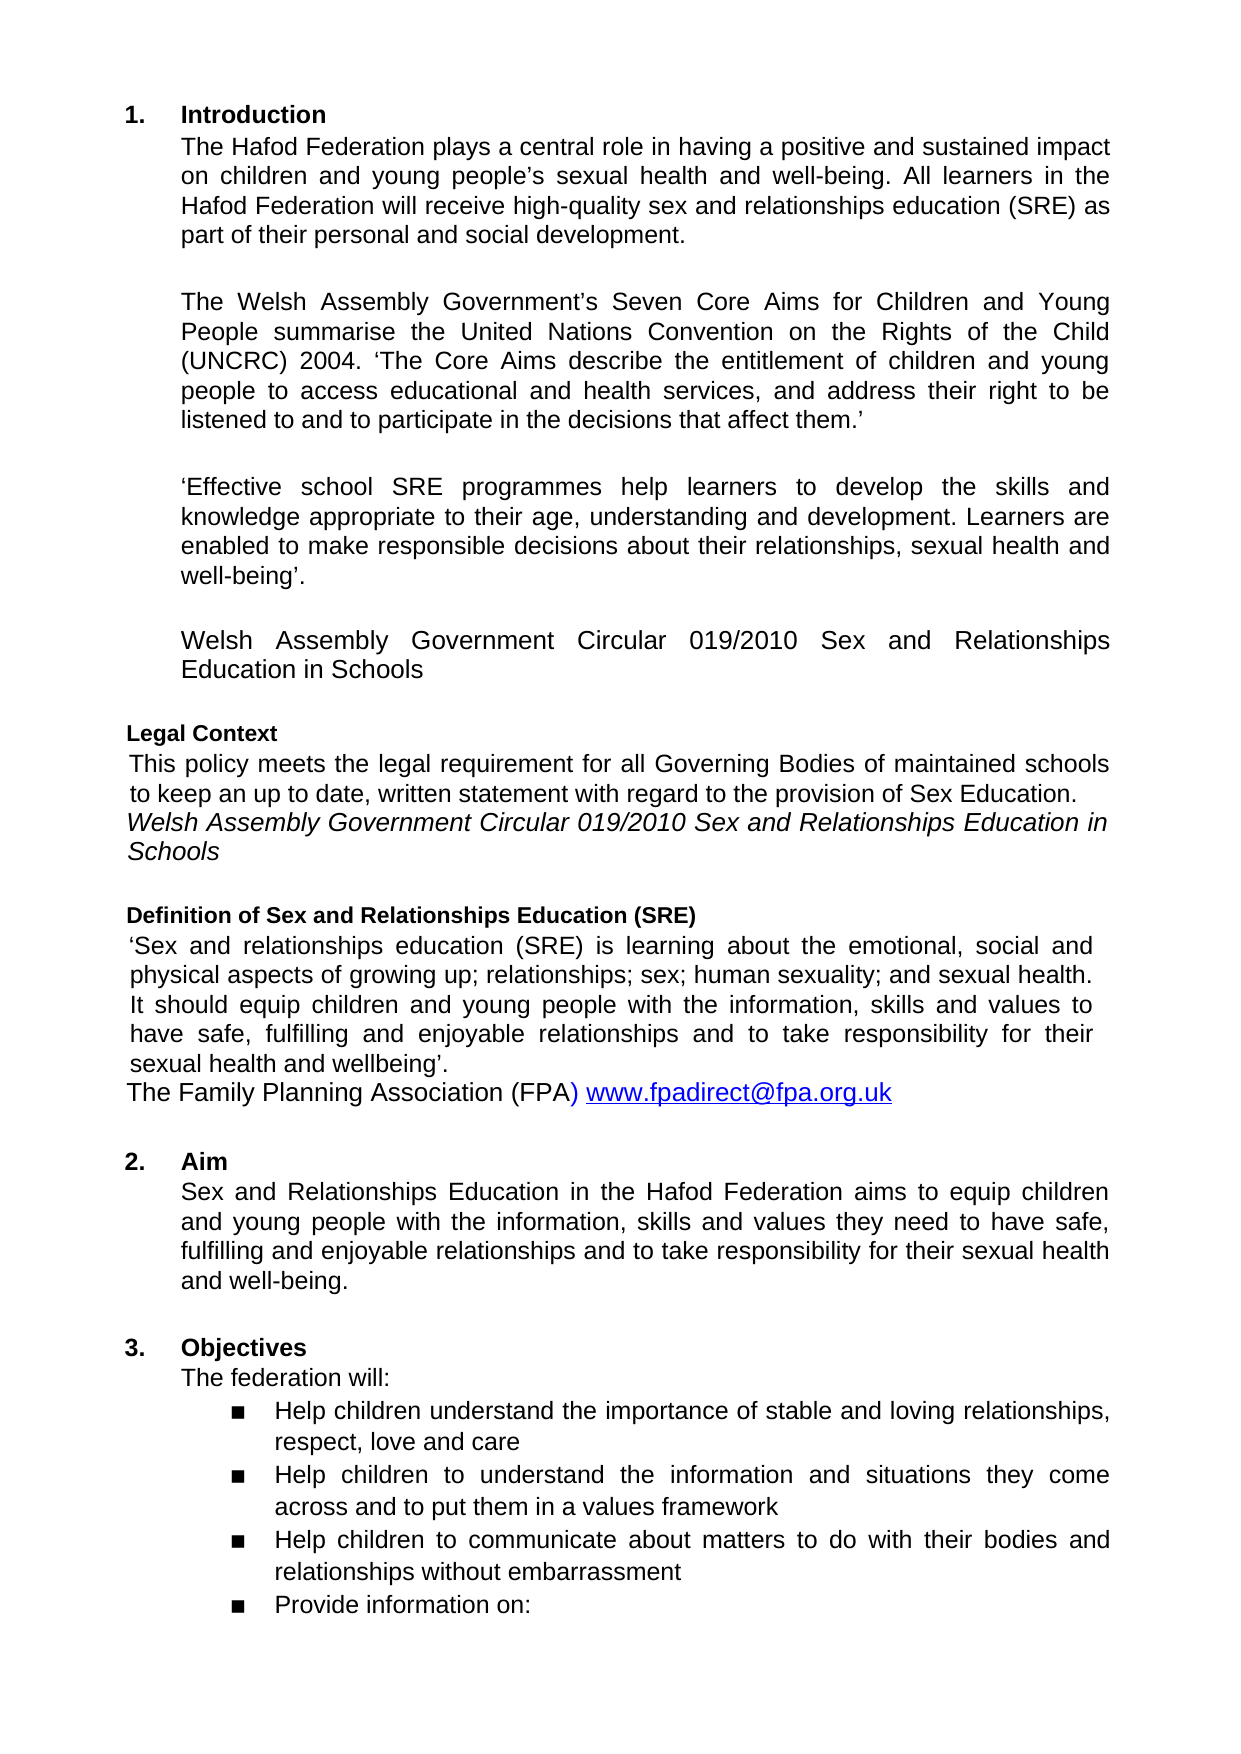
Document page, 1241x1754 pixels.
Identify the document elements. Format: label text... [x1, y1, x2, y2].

text The Family Planning Association (FPA) www.fpadirect@fpa.org.uk [126, 1079, 1112, 1107]
list Help children to communicate about matters to do with their bodies and relationships without embarrassment [229, 1522, 1112, 1586]
list Objectives [124, 1333, 1112, 1361]
text Welsh Assembly Government Circular 019/2010 Sex and Relationships Education in Schools [126, 809, 1112, 866]
list Provide information on: [229, 1587, 1112, 1621]
text The Welsh Assembly Government’s Seven Core Aims for Children and Young People summarise the United Nations Convention on the Rights of the Child (UNCRC) 2004. ‘The Core Aims describe the entitlement of children and young people to access educational and health services, and address their right to be listened to and to participate in the decisions that affect them.’ [181, 287, 1112, 434]
text Welsh Assembly Government Circular 019/2010 Sex and Relationships Education in Schools [181, 627, 1112, 683]
text The federation will: [181, 1362, 1112, 1391]
text Sex and Relationships Education in the Hafod Federation aims to equip children and young people with the information, skills and values they need to have safe, fulfilling and enjoyable relationships and to take responsibility for their sexual health and well-being. [181, 1177, 1112, 1295]
list Aim [124, 1147, 1112, 1176]
text ‘Effective school SRE programmes help learners to develop the skills and knowledge appropriate to their age, understanding and development. Learners are enabled to make responsible decisions about their relationships, sexual health and well-being’. [181, 472, 1112, 589]
list Help children to understand the information and situations they come across and to put them in a values framework [229, 1457, 1112, 1521]
text 1. Introduction [124, 101, 1112, 129]
text This policy meets the legal requirement for all Governing Bodies of maintained schools to keep an up to date, written statement with regard to the provision of Sex Education. [128, 749, 1112, 808]
list Help children understand the importance of stable and loving relationships, respect, love and care [229, 1392, 1112, 1456]
subtitle Legal Context [126, 720, 1112, 747]
subtitle Definition of Sex and Relationships Education (SRE) [126, 902, 1112, 929]
text ‘Sex and relationships education (SRE) is learning about the emotional, social and physical aspects of growing up; relationships; sex; human sexuality; and sexual health. It should equip children and young people with the information, skills and values to have safe, fulfilling and enjoyable relationships and to take responsibility for their sexual health and wellbeing’. [128, 931, 1095, 1078]
text The Hafod Federation plays a central role in having a positive and sustained impact on children and young people’s sexual health and well-being. All learners in the Hafod Federation will receive high-quality sex and relationships education (SRE) as part of their personal and social development. [181, 132, 1112, 249]
